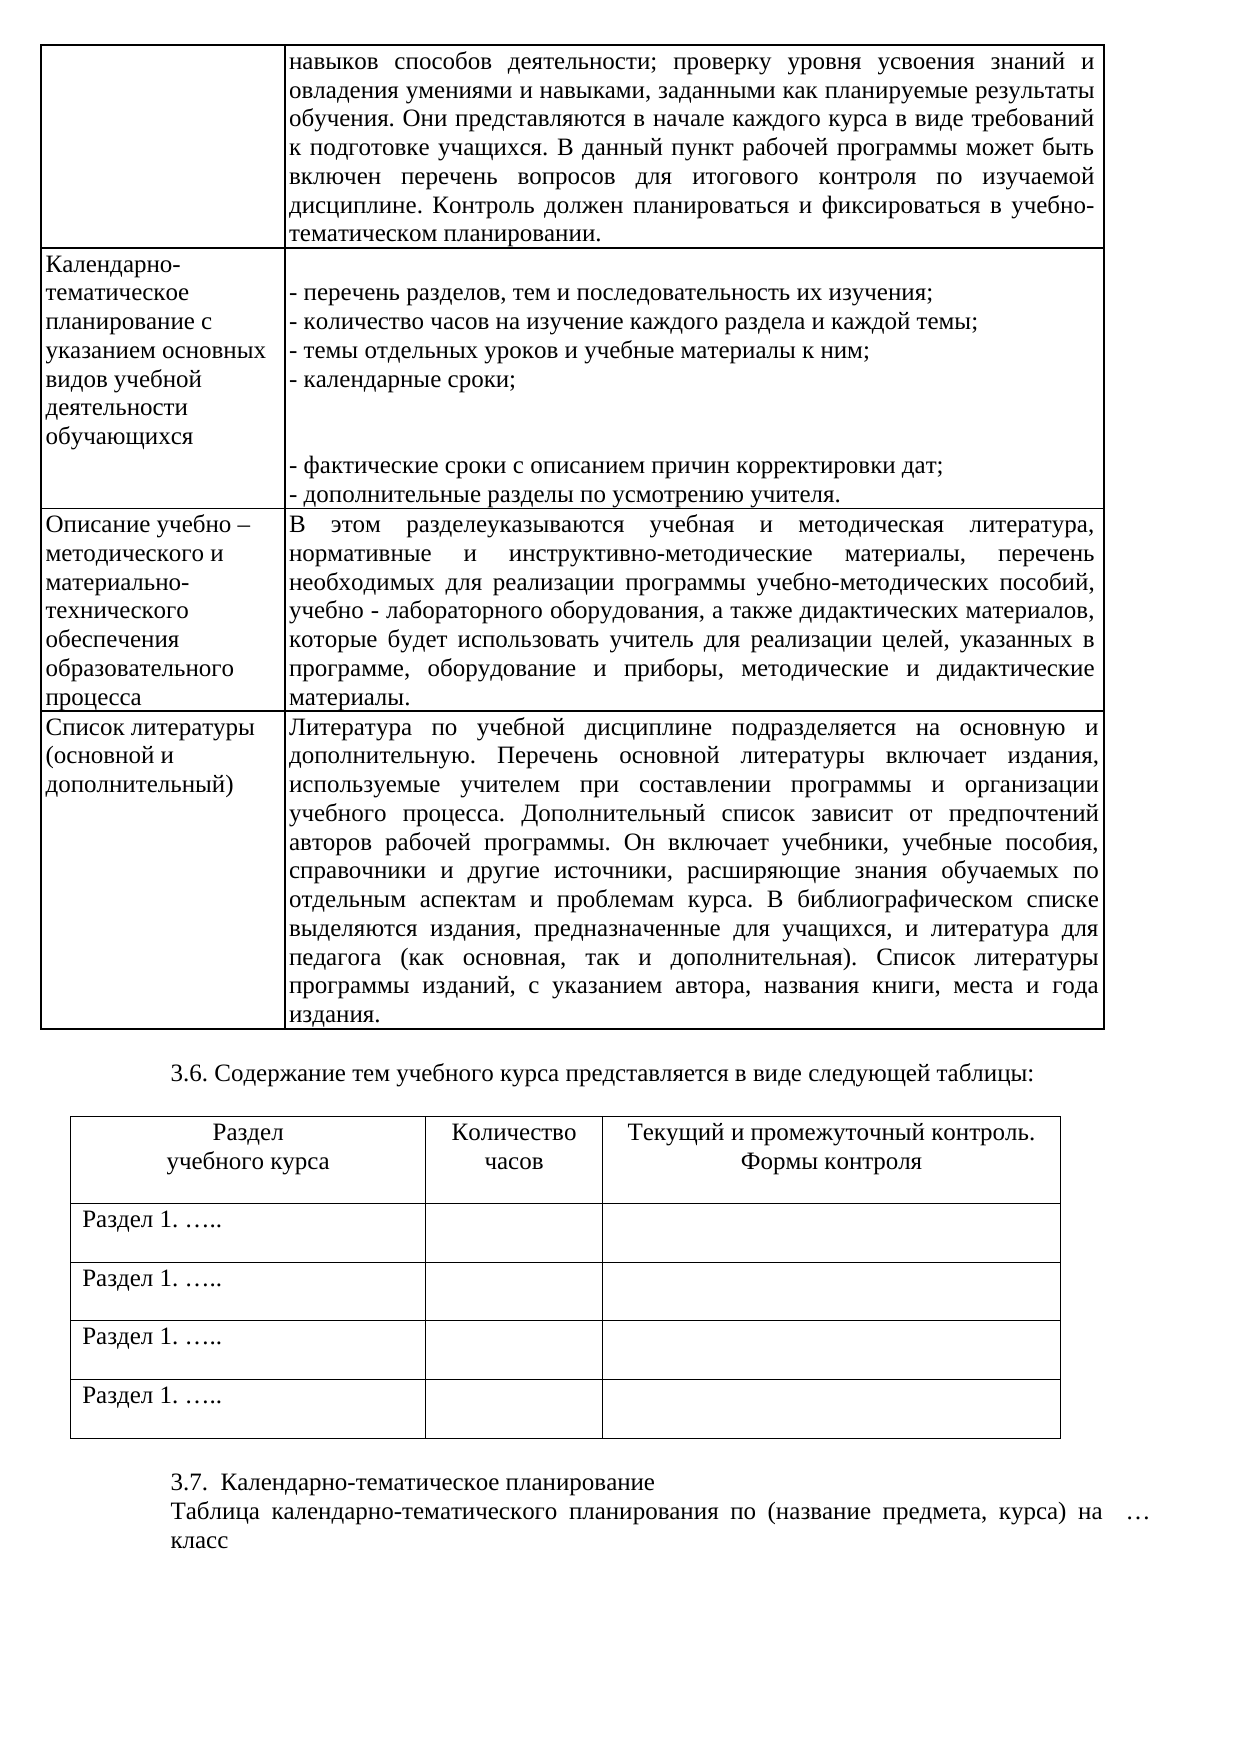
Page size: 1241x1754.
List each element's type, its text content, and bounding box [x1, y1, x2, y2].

table_cell [426, 1380, 602, 1437]
table_cell Календарно-тематическое планирование с указанием основных видов учебной деятельности обучающихся [42, 249, 284, 507]
table_cell [603, 1380, 1060, 1437]
text 3.6. Содержание тем учебного курса представляется в виде следующей таблицы: [170, 1058, 1152, 1087]
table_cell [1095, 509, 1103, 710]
text Таблица календарно-тематического планирования по (название предмета, курса) на … класс [170, 1496, 1152, 1553]
table_cell Список литературы (основной и дополнительный) [42, 712, 284, 1028]
table_cell Литература по учебной дисциплине подразделяется на основную и дополнительную. Перечень основной литературы включает издания, используемые учителем при составлении программы и организации учебного процесса. Дополнительный список зависит от предпочтений авторов рабочей программы. Он включает учебники, учебные пособия, справочники и другие источники, расширяющие знания обучаемых по отдельным аспектам и проблемам курса. В библиографическом списке выделяются издания, предназначенные для учащихся, и литература для педагога (как основная, так и дополнительная). Список литературы программы изданий, с указанием автора, названия книги, места и года издания. [286, 712, 1103, 1028]
table_cell [603, 1204, 1060, 1262]
table_cell Раздел 1. ….. [71, 1204, 425, 1262]
table_cell Раздел 1. ….. [71, 1263, 425, 1320]
table_header Текущий и промежуточный контроль. Формы контроля [603, 1117, 1060, 1203]
table_cell [426, 1321, 602, 1379]
table_cell - перечень разделов, тем и последовательность их изучения; - количество часов на изучение каждого раздела и каждой темы; - темы отдельных уроков и учебные материалы к ним; - календарные сроки; - фактические сроки с описанием причин корректировки дат; - дополнительные разделы по усмотрению учителя. [286, 249, 1103, 507]
table_cell Раздел 1. ….. [71, 1380, 425, 1437]
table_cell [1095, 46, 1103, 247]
table_header Количество часов [426, 1117, 602, 1203]
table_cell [42, 46, 284, 247]
table_cell Раздел 1. ….. [71, 1321, 425, 1379]
table_cell [426, 1263, 602, 1320]
table_cell [426, 1204, 602, 1262]
table_cell [603, 1321, 1060, 1379]
table_header Раздел учебного курса [71, 1117, 425, 1203]
table_cell Описание учебно – методического и материально-технического обеспечения образовательного процесса [42, 509, 284, 710]
text 3.7. Календарно-тематическое планирование [170, 1467, 1152, 1496]
table_cell [603, 1263, 1060, 1320]
